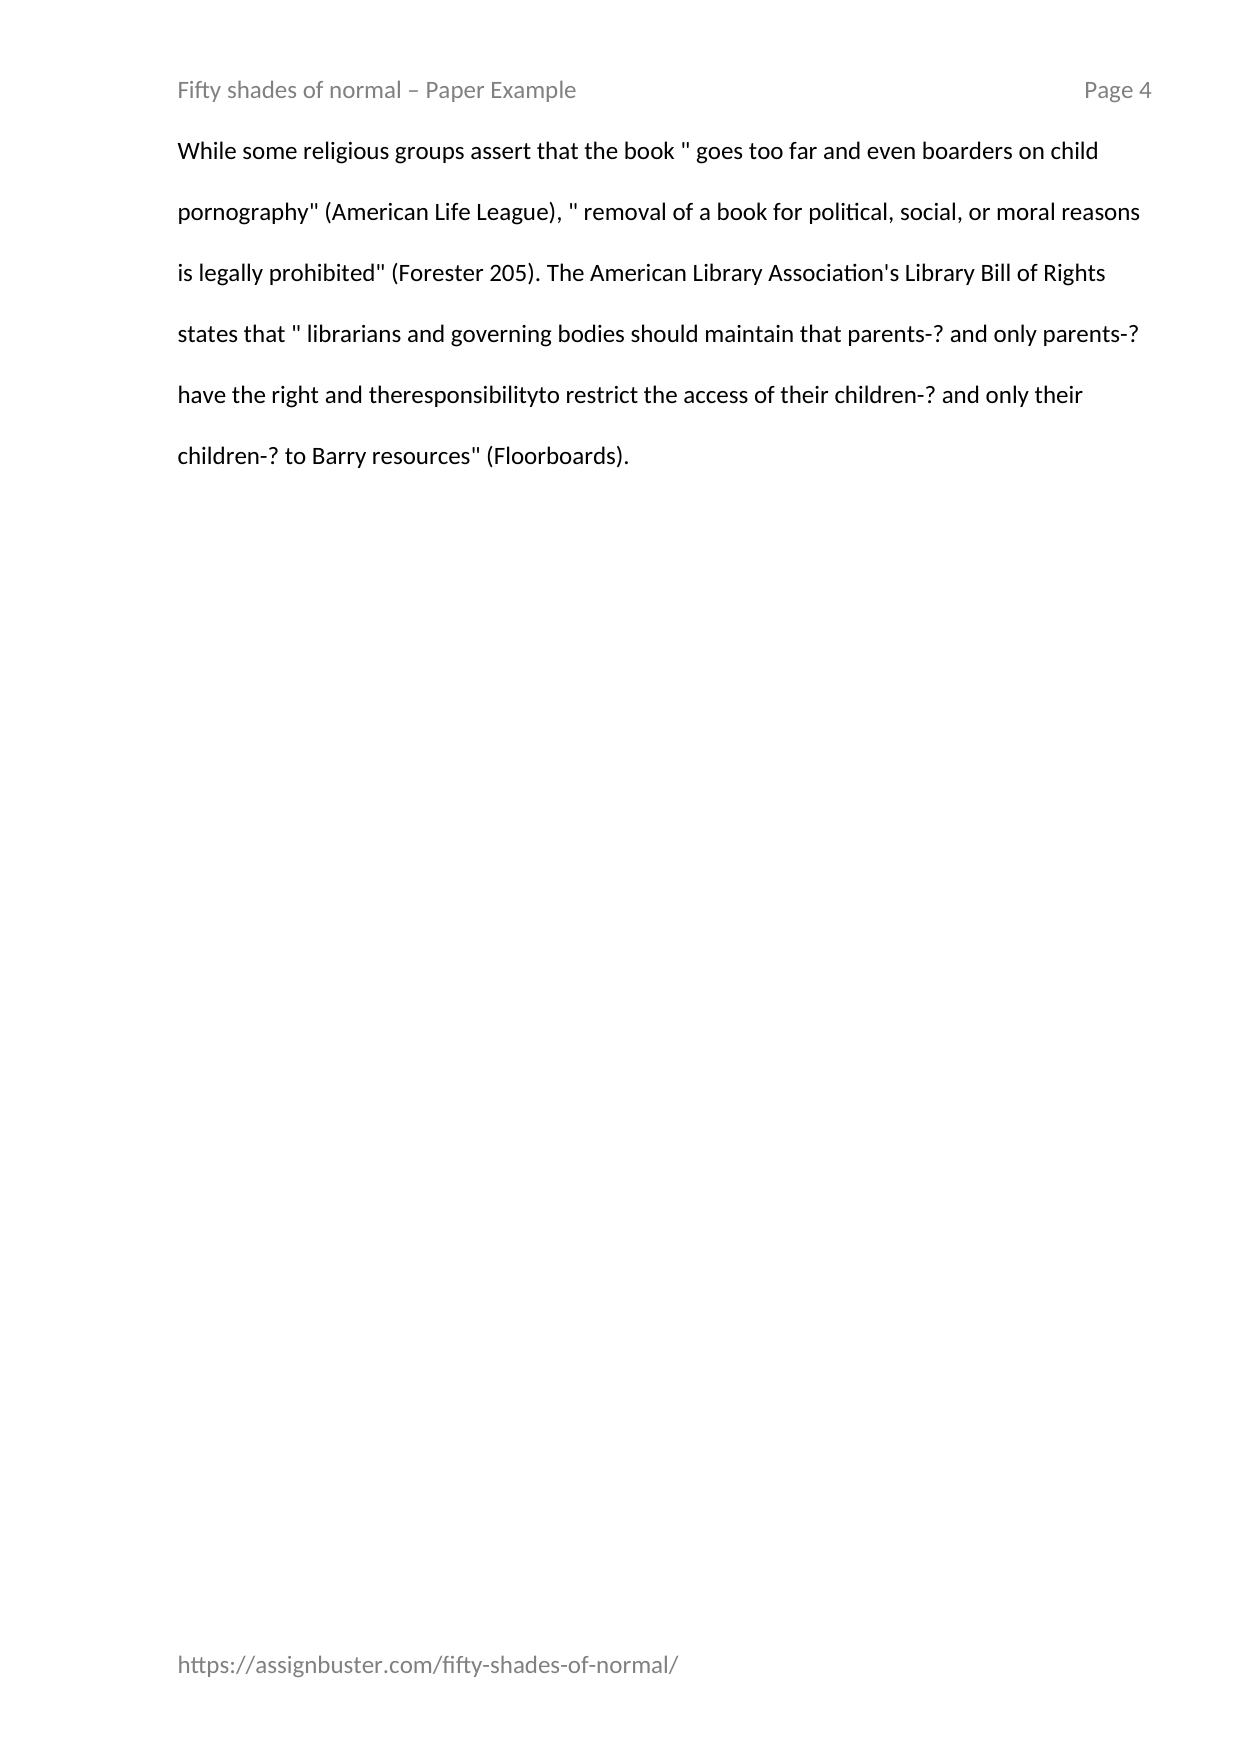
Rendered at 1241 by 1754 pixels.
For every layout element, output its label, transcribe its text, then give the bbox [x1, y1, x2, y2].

text While some religious groups assert that the book " goes too far and even boarders on child pornography" (American Life League), " removal of a book for political, social, or moral reasons is legally prohibited" (Forester 205). The American Library Association's Library Bill of Rights states that " librarians and governing bodies should maintain that parents-? and only parents-? have the right and theresponsibilityto restrict the access of their children-? and only their children-? to Barry resources" (Floorboards). [177, 135, 1152, 471]
